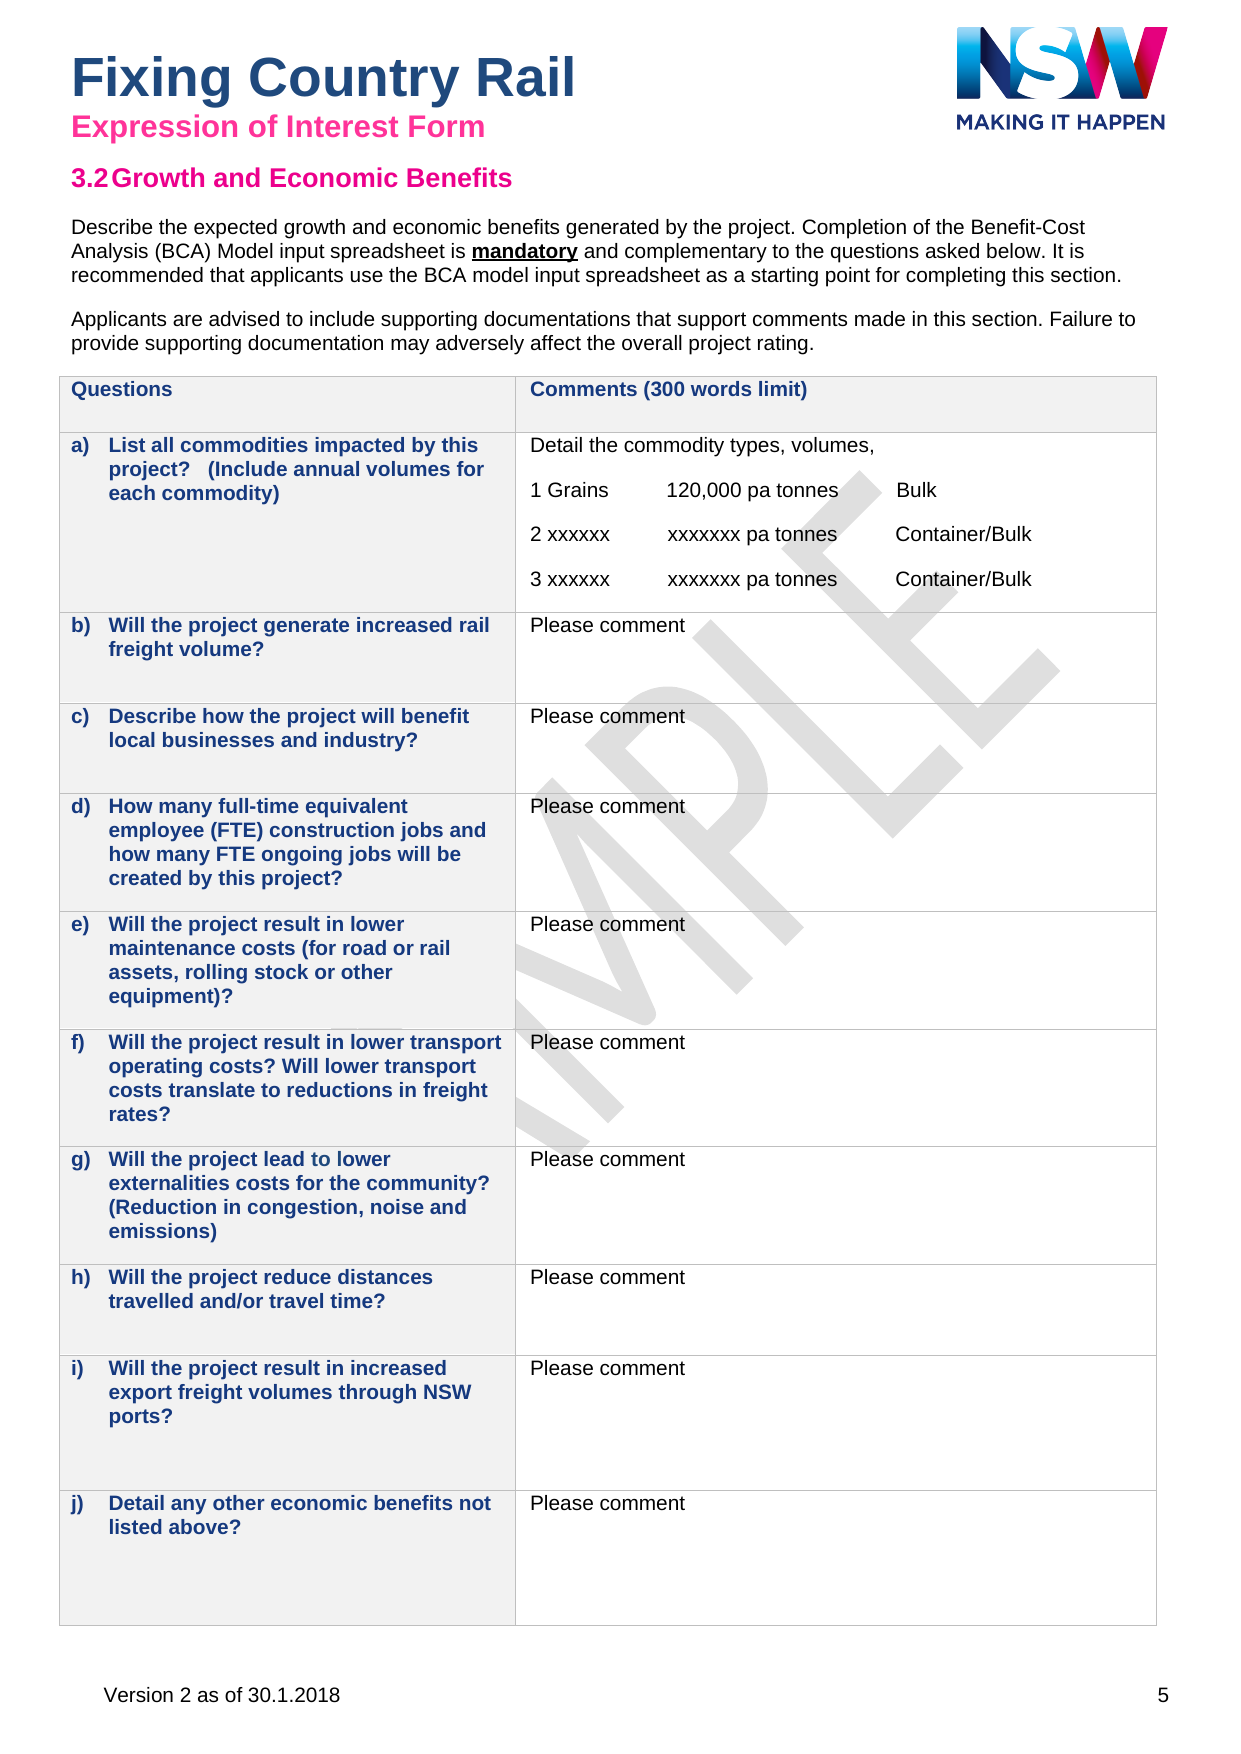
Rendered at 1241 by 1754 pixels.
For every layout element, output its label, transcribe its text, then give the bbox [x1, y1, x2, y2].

table_header Questions [60, 377, 515, 432]
table_cell Detail the commodity types, volumes, 1 Grains 120,000 pa tonnes Bulk 2 xxxxxx xxxxxxx pa tonnes Container/Bulk 3 xxxxxx xxxxxxx pa tonnes Container/Bulk [516, 433, 1156, 612]
table_cell Will the project result in lower transport operating costs? Will lower transport costs translate to reductions in freight rates? [60, 1030, 515, 1146]
text Applicants are advised to include supporting documentations that support comments made in this section. Failure to provide supporting documentation may adversely affect the overall project rating. [71, 307, 1169, 355]
picture [957, 27, 1168, 130]
table_cell Will the project result in lower maintenance costs (for road or rail assets, rolling stock or other equipment)? [60, 912, 515, 1028]
table_cell Please comment [516, 1147, 1156, 1264]
table_cell Detail any other economic benefits not listed above? [60, 1491, 515, 1625]
table_cell Describe how the project will benefit local businesses and industry? [60, 704, 515, 793]
table_cell Please comment [516, 794, 1156, 911]
table_cell How many full-time equivalent employee (FTE) construction jobs and how many FTE ongoing jobs will be created by this project? [60, 794, 515, 911]
table_cell Please comment [516, 1491, 1156, 1625]
table_cell Please comment [516, 704, 1156, 793]
subtitle Growth and Economic Benefits [71, 162, 1169, 194]
table_cell Will the project generate increased rail freight volume? [60, 613, 515, 702]
table_cell Please comment [516, 912, 1156, 1028]
table_cell Please comment [516, 613, 1156, 702]
table_cell Please comment [516, 1356, 1156, 1490]
table_cell Please comment [516, 1265, 1156, 1354]
table_cell Please comment [516, 1030, 1156, 1146]
table_header Comments (300 words limit) [516, 377, 1156, 432]
table_cell List all commodities impacted by this project? (Include annual volumes for each commodity) [60, 433, 515, 612]
table_cell Will the project reduce distances travelled and/or travel time? [60, 1265, 515, 1354]
table_cell Will the project result in increased export freight volumes through NSW ports? [60, 1356, 515, 1490]
text Describe the expected growth and economic benefits generated by the project. Completion of the Benefit-Cost Analysis (BCA) Model input spreadsheet is mandatory and complementary to the questions asked below. It is recommended that applicants use the BCA model input spreadsheet as a starting point for completing this section. [71, 214, 1169, 286]
table_cell Will the project lead to lower externalities costs for the community? (Reduction in congestion, noise and emissions) [60, 1147, 515, 1264]
